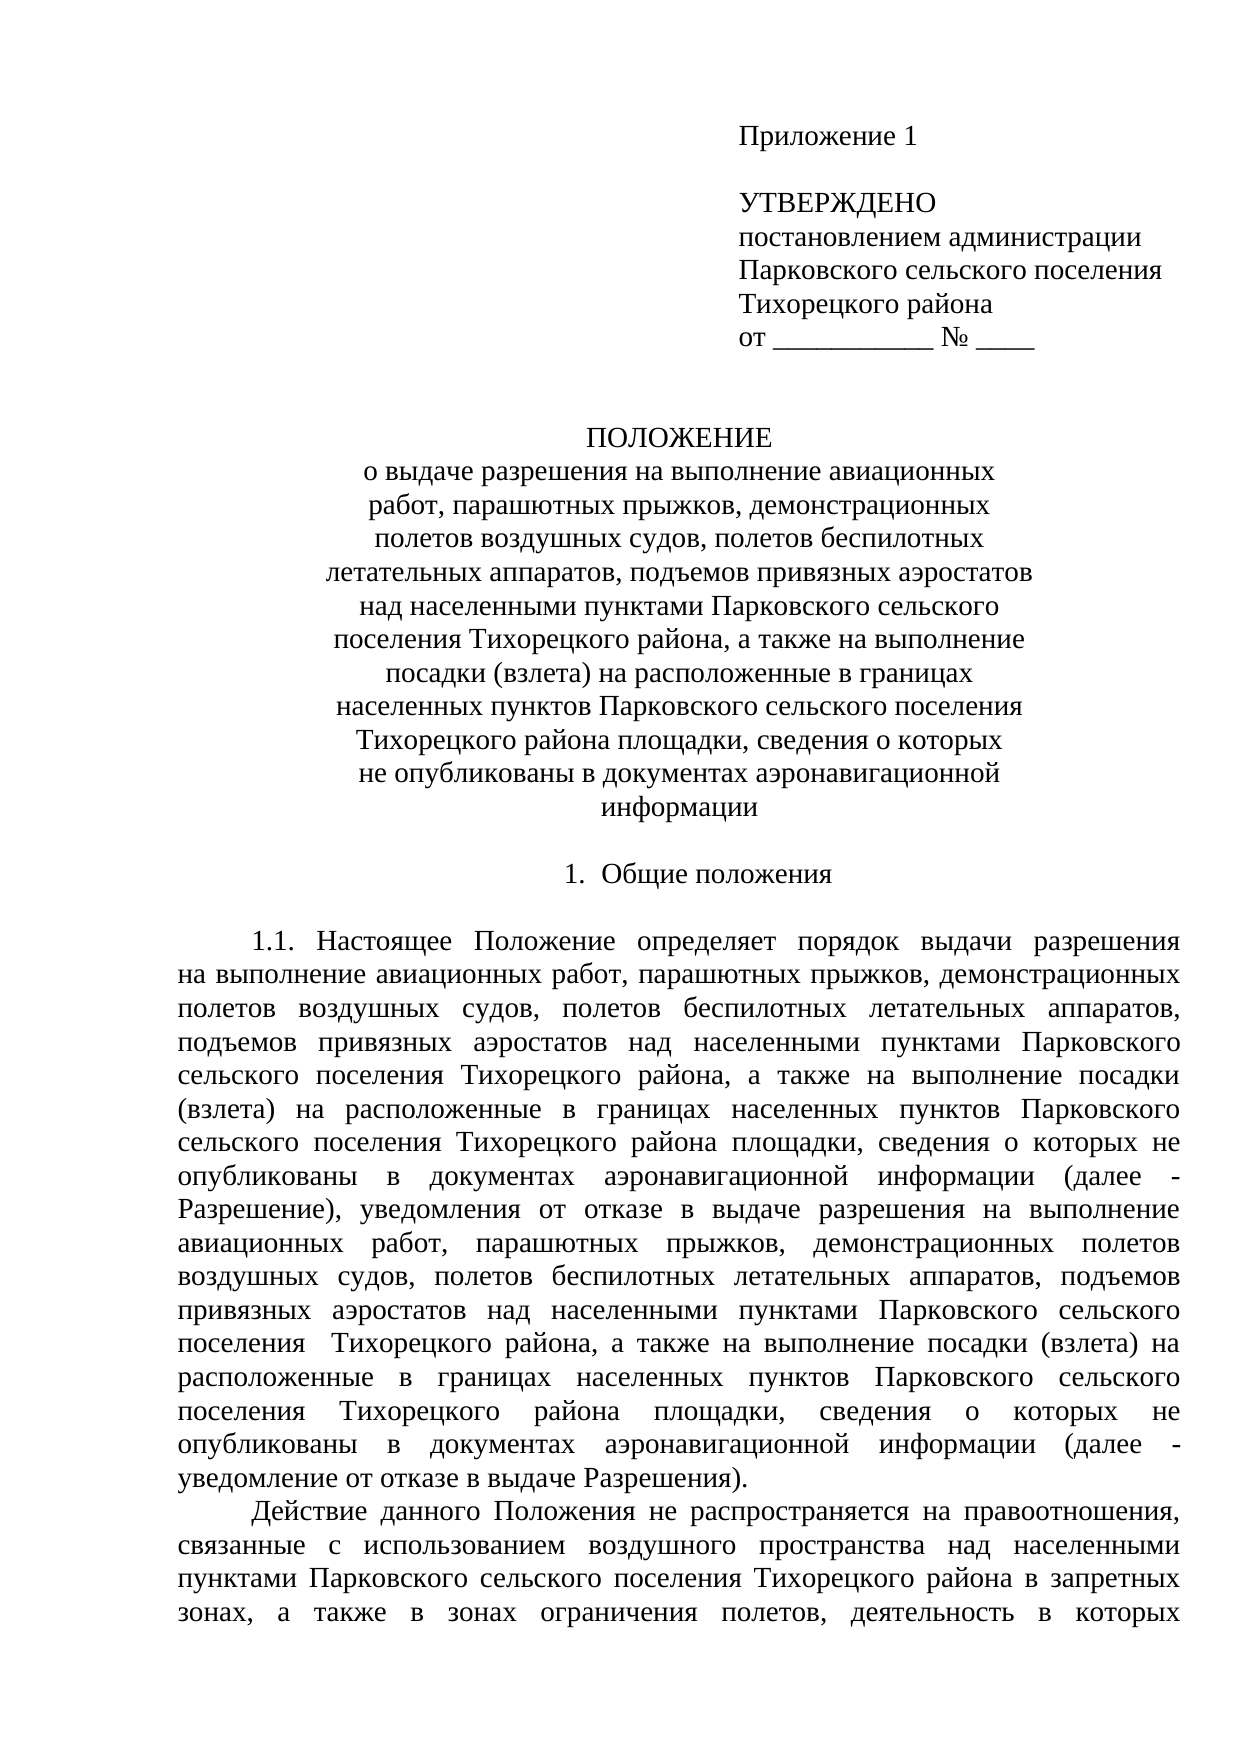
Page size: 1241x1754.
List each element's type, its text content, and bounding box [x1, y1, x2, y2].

text Парковского сельского поселения [177, 252, 1181, 286]
list Общие положения [215, 856, 1181, 889]
text 1.1. Настоящее Положение определяет порядок выдачи разрешения на выполнение авиационных работ, парашютных прыжков, демонстрационных полетов воздушных судов, полетов беспилотных летательных аппаратов, подъемов привязных аэростатов над населенными пунктами Парковского сельского поселения Тихорецкого района, а также на выполнение посадки (взлета) на расположенные в границах населенных пунктов Парковского сельского поселения Тихорецкого района площадки, сведения о которых не опубликованы в документах аэронавигационной информации (далее - Разрешение), уведомления от отказе в выдаче разрешения на выполнение авиационных работ, парашютных прыжков, демонстрационных полетов воздушных судов, полетов беспилотных летательных аппаратов, подъемов привязных аэростатов над населенными пунктами Парковского сельского поселения Тихорецкого района, а также на выполнение посадки (взлета) на расположенные в границах населенных пунктов Парковского сельского поселения Тихорецкого района площадки, сведения о которых не опубликованы в документах аэронавигационной информации (далее - уведомление от отказе в выдаче Разрешения). [177, 923, 1181, 1493]
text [177, 1493, 1181, 1627]
text УТВЕРЖДЕНО [177, 185, 1181, 219]
text о выдаче разрешения на выполнение авиационных работ, парашютных прыжков, демонстрационных полетов воздушных судов, полетов беспилотных летательных аппаратов, подъемов привязных аэростатов над населенными пунктами Парковского сельского поселения Тихорецкого района, а также на выполнение посадки (взлета) на расположенные в границах населенных пунктов Парковского сельского поселения Тихорецкого района площадки, сведения о которых не опубликованы в документах аэронавигационной информации [325, 453, 1034, 822]
text Приложение 1 [177, 118, 1181, 152]
text ПОЛОЖЕНИЕ [325, 420, 1034, 453]
text постановлением администрации [177, 219, 1181, 252]
text от ___________ № ____ [177, 319, 1181, 353]
text Тихорецкого района [177, 286, 1181, 319]
